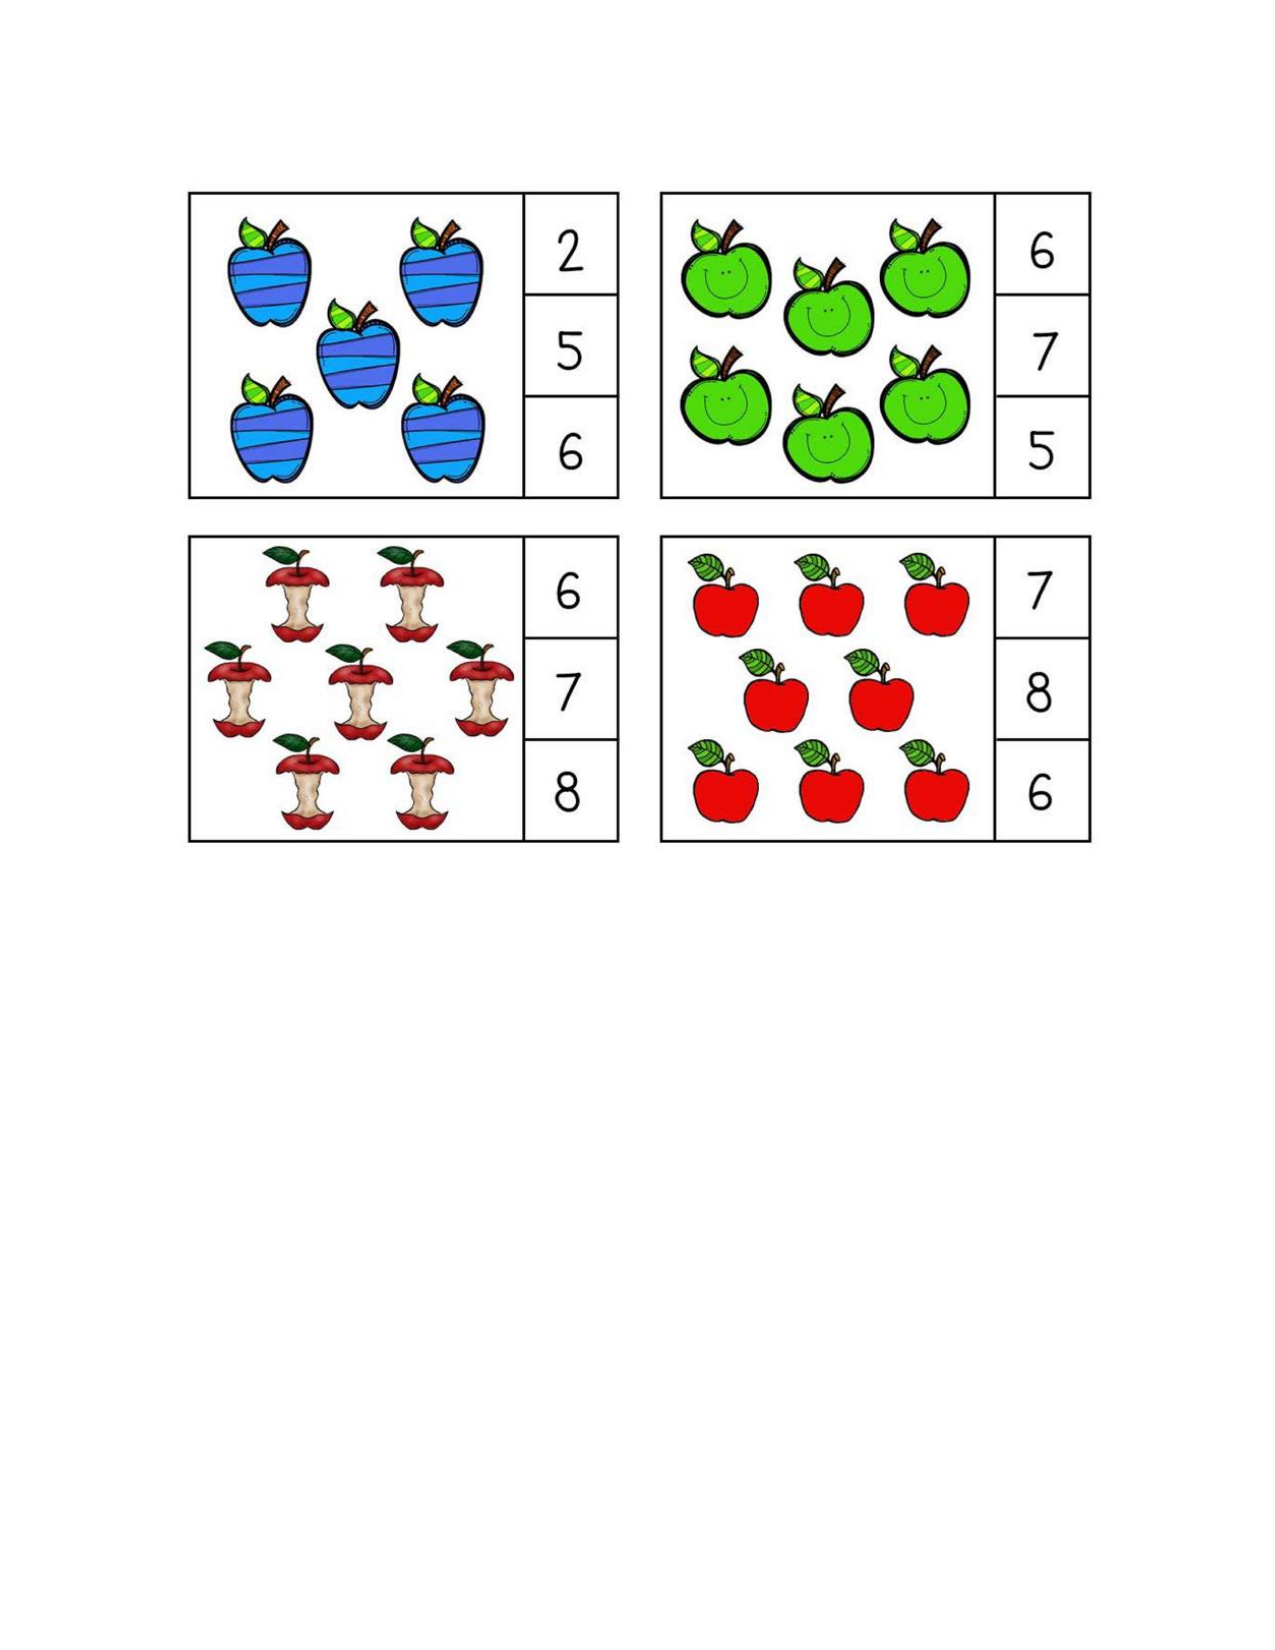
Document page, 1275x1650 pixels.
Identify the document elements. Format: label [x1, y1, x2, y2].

picture [150, 150, 1125, 903]
